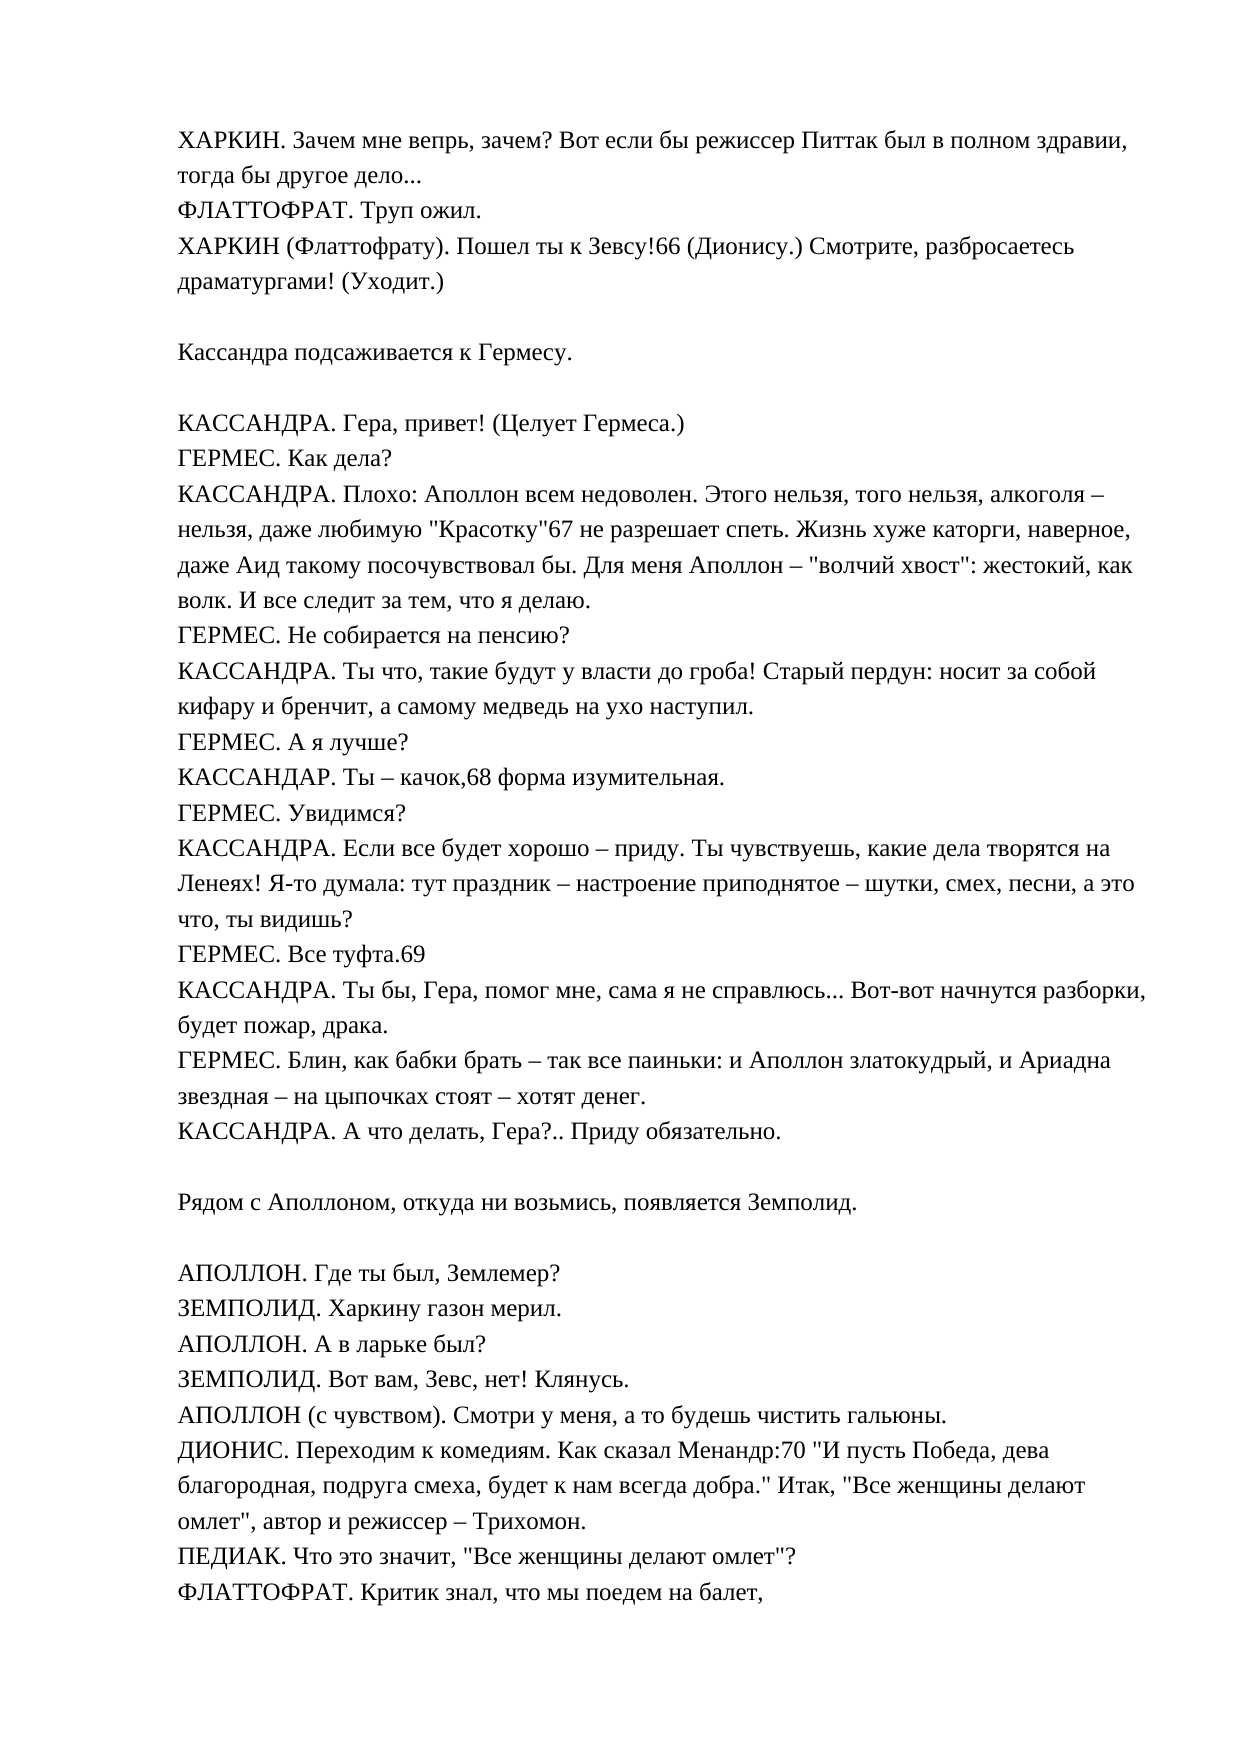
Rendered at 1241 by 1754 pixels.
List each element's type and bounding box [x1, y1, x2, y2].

text [177, 118, 1152, 1606]
